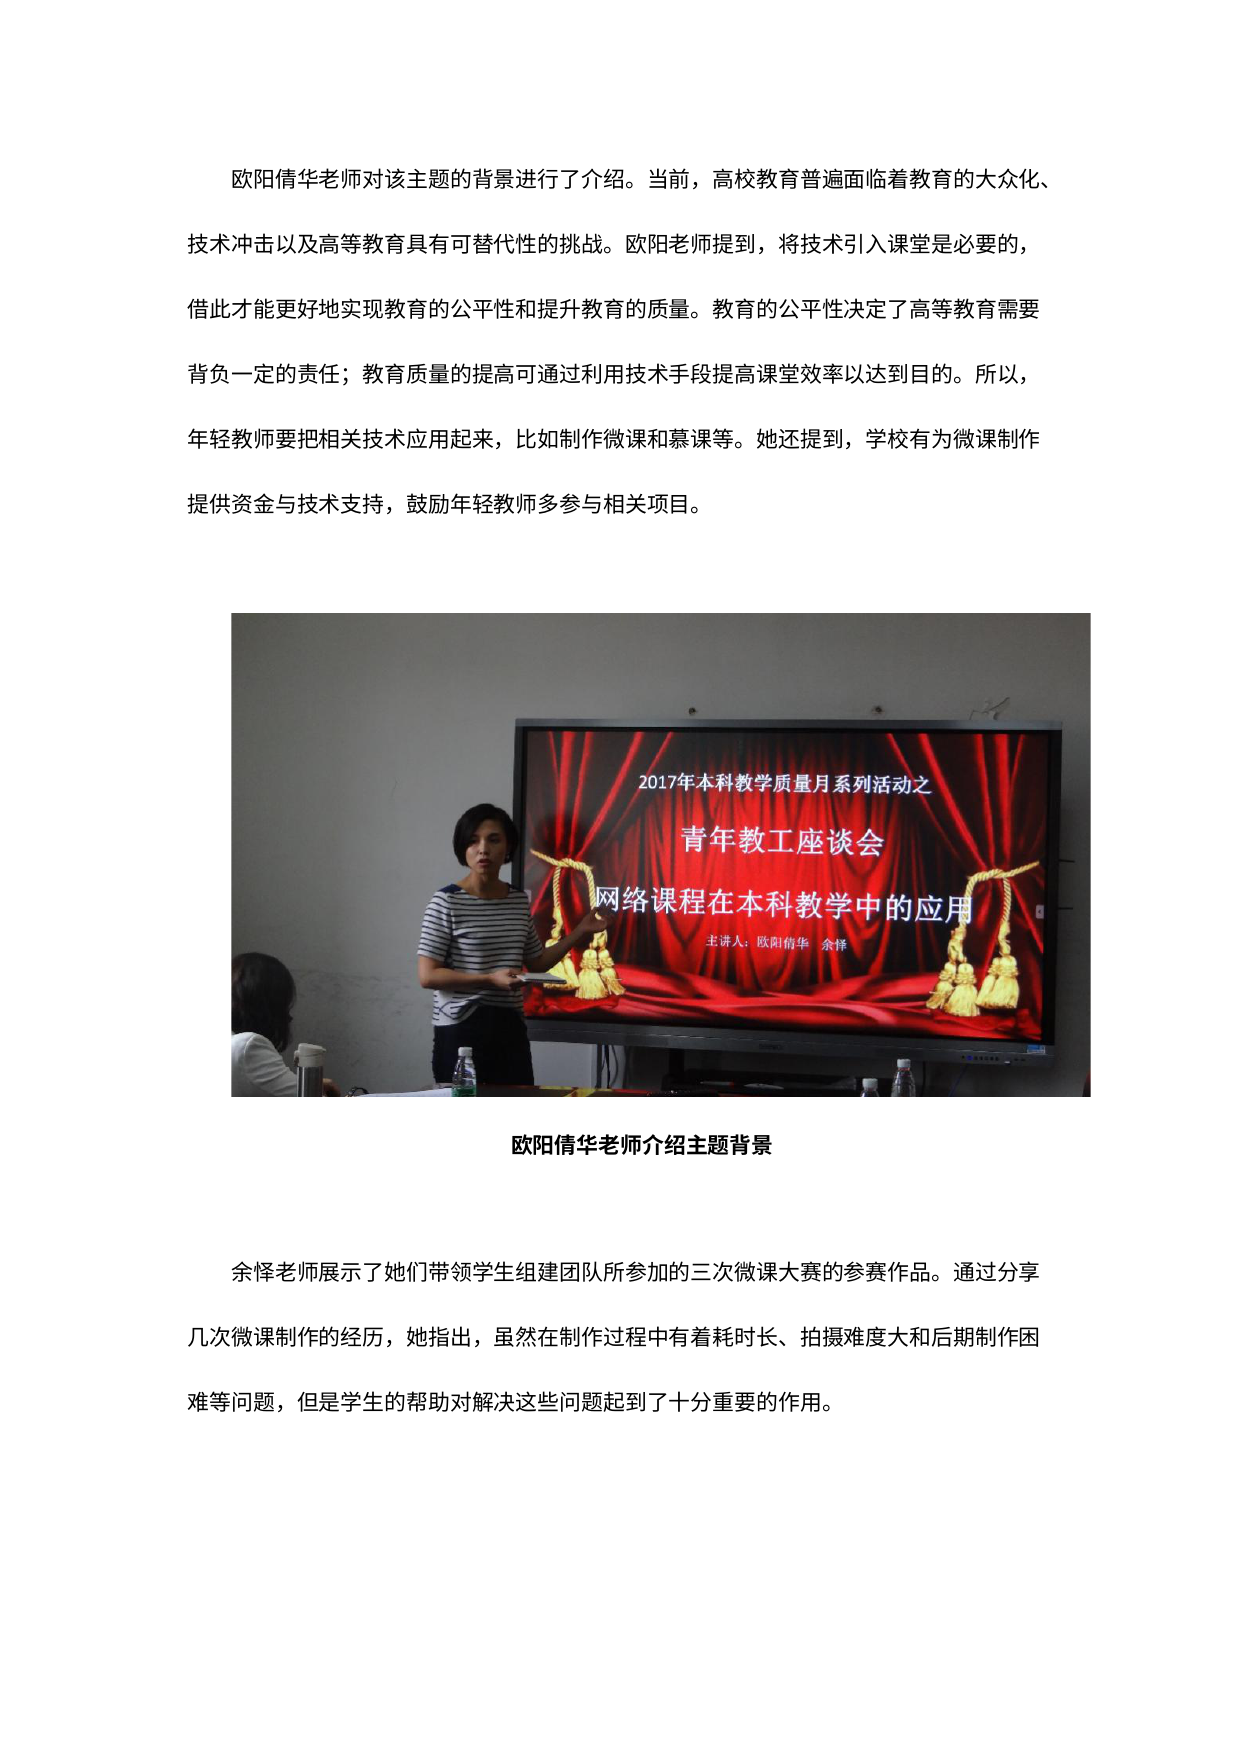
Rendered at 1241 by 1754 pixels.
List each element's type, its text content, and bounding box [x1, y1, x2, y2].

picture [231, 613, 1091, 1097]
text 欧阳倩华老师对该主题的背景进行了介绍。当前，高校教育普遍面临着教育的大众化、技术冲击以及高等教育具有可替代性的挑战。欧阳老师提到，将技术引入课堂是必要的，借此才能更好地实现教育的公平性和提升教育的质量。教育的公平性决定了高等教育需要背负一定的责任；教育质量的提高可通过利用技术手段提高课堂效率以达到目的。所以，年轻教师要把相关技术应用起来，比如制作微课和慕课等。她还提到，学校有为微课制作提供资金与技术支持，鼓励年轻教师多参与相关项目。 [187, 162, 1053, 519]
text 余怿老师展示了她们带领学生组建团队所参加的三次微课大赛的参赛作品。通过分享几次微课制作的经历，她指出，虽然在制作过程中有着耗时长、拍摄难度大和后期制作困难等问题，但是学生的帮助对解决这些问题起到了十分重要的作用。 [187, 1254, 1053, 1417]
text 欧阳倩华老师介绍主题背景 [187, 1128, 1053, 1160]
